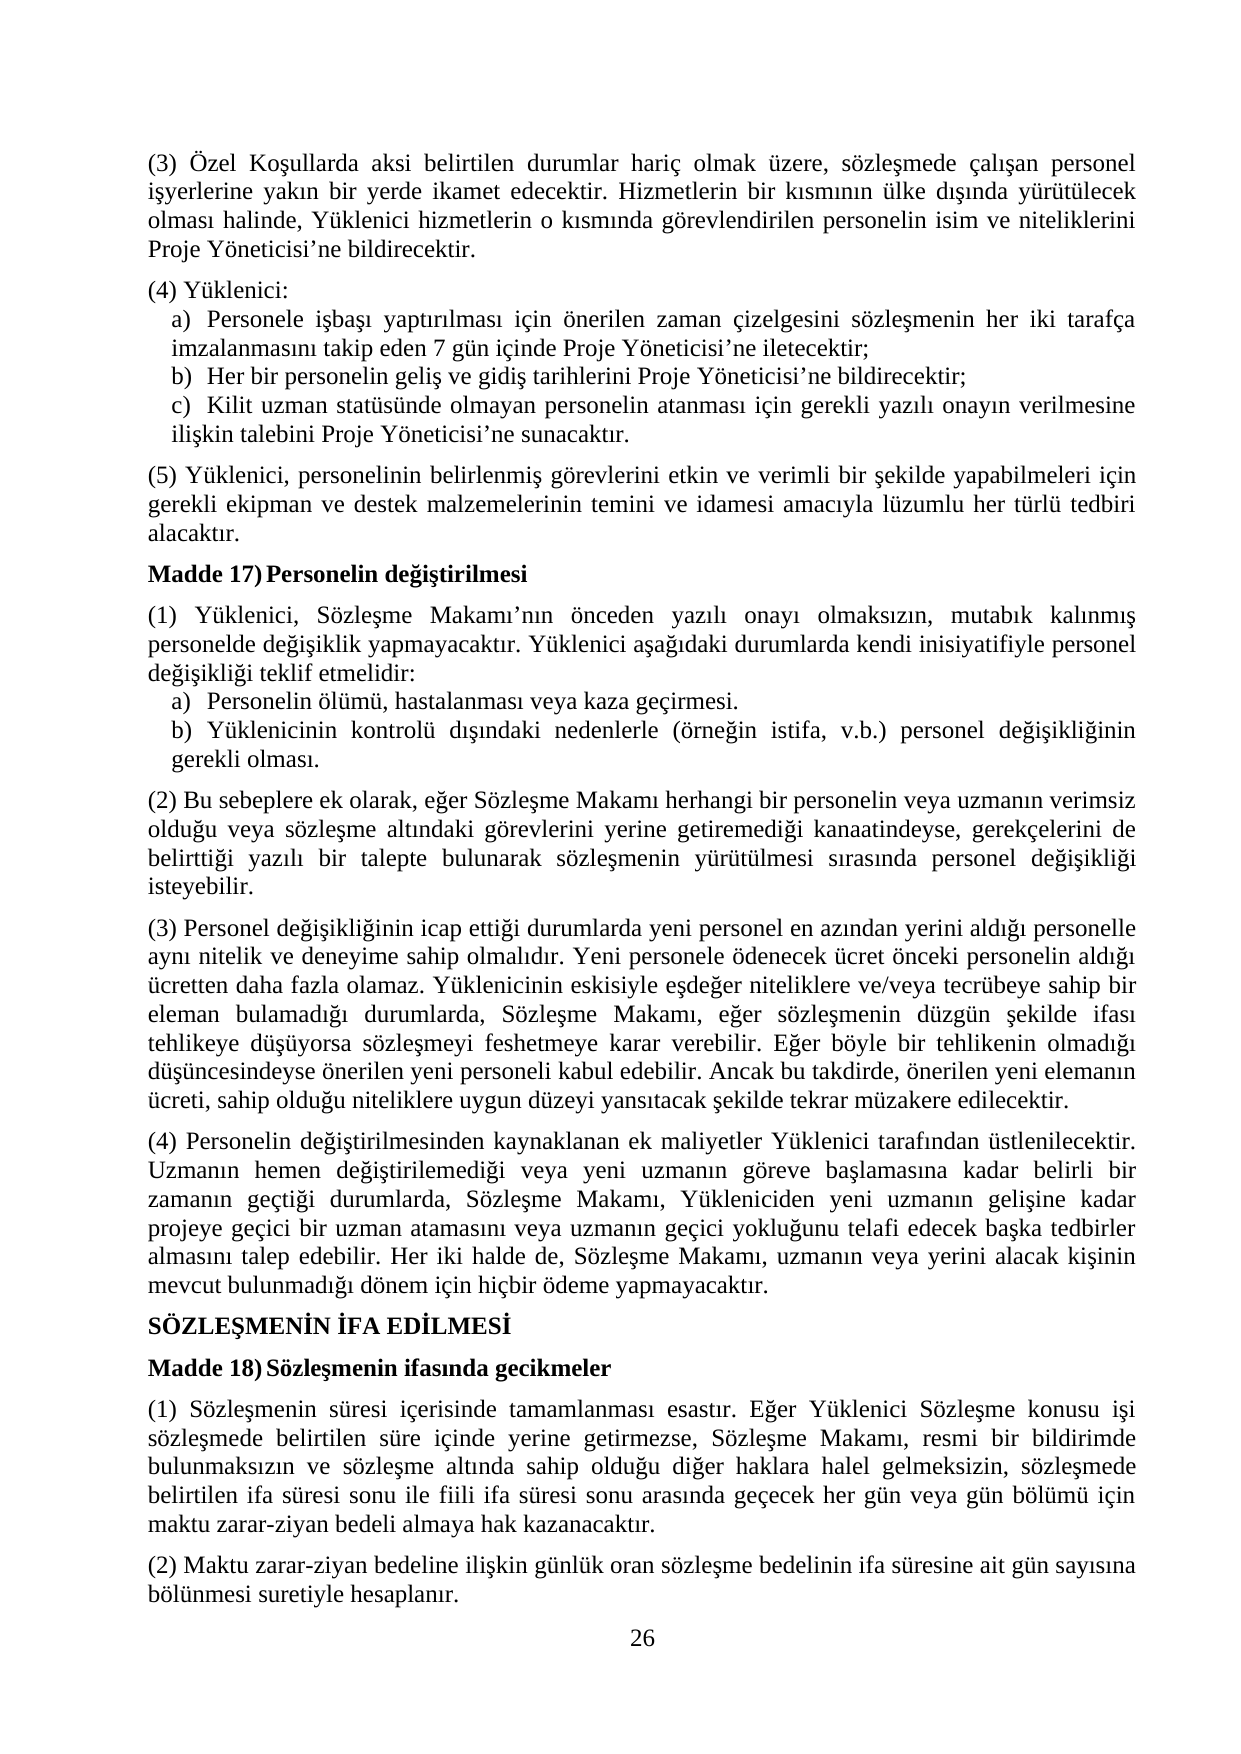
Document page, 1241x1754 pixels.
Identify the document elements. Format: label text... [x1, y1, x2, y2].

text a) Personelin ölümü, hastalanması veya kaza geçirmesi. [148, 686, 1137, 715]
text (4) Yüklenici: [148, 275, 1137, 304]
text SÖZLEŞMENİN İFA EDİLMESİ [148, 1311, 1137, 1340]
text (3) Özel Koşullarda aksi belirtilen durumlar hariç olmak üzere, sözleşmede çalışan personel işyerlerine yakın bir yerde ikamet edecektir. Hizmetlerin bir kısmının ülke dışında yürütülecek olması halinde, Yüklenici hizmetlerin o kısmında görevlendirilen personelin isim ve niteliklerini Proje Yöneticisi’ne bildirecektir. [148, 148, 1137, 263]
list Personelin değiştirilmesi [148, 559, 1137, 588]
text c) Kilit uzman statüsünde olmayan personelin atanması için gerekli yazılı onayın verilmesine ilişkin talebini Proje Yöneticisi’ne sunacaktır. [171, 390, 1137, 448]
text a) Personele işbaşı yaptırılması için önerilen zaman çizelgesini sözleşmenin her iki tarafça imzalanmasını takip eden 7 gün içinde Proje Yöneticisi’ne iletecektir; [171, 304, 1137, 361]
text b) Yüklenicinin kontrolü dışındaki nedenlerle (örneğin istifa, v.b.) personel değişikliğinin gerekli olması. [171, 715, 1137, 773]
text (1) Sözleşmenin süresi içerisinde tamamlanması esastır. Eğer Yüklenici Sözleşme konusu işi sözleşmede belirtilen süre içinde yerine getirmezse, Sözleşme Makamı, resmi bir bildirimde bulunmaksızın ve sözleşme altında sahip olduğu diğer haklara halel gelmeksizin, sözleşmede belirtilen ifa süresi sonu ile fiili ifa süresi sonu arasında geçecek her gün veya gün bölümü için maktu zarar-ziyan bedeli almaya hak kazanacaktır. [148, 1394, 1137, 1538]
text (3) Personel değişikliğinin icap ettiği durumlarda yeni personel en azından yerini aldığı personelle aynı nitelik ve deneyime sahip olmalıdır. Yeni personele ödenecek ücret önceki personelin aldığı ücretten daha fazla olamaz. Yüklenicinin eskisiyle eşdeğer niteliklere ve/veya tecrübeye sahip bir eleman bulamadığı durumlarda, Sözleşme Makamı, eğer sözleşmenin düzgün şekilde ifası tehlikeye düşüyorsa sözleşmeyi feshetmeye karar verebilir. Eğer böyle bir tehlikenin olmadığı düşüncesindeyse önerilen yeni personeli kabul edebilir. Ancak bu takdirde, önerilen yeni elemanın ücreti, sahip olduğu niteliklere uygun düzeyi yansıtacak şekilde tekrar müzakere edilecektir. [148, 913, 1137, 1114]
list Sözleşmenin ifasında gecikmeler [148, 1353, 1137, 1381]
text b) Her bir personelin geliş ve gidiş tarihlerini Proje Yöneticisi’ne bildirecektir; [148, 361, 1137, 390]
text (2) Maktu zarar-ziyan bedeline ilişkin günlük oran sözleşme bedelinin ifa süresine ait gün sayısına bölünmesi suretiyle hesaplanır. [148, 1550, 1137, 1608]
text (1) Yüklenici, Sözleşme Makamı’nın önceden yazılı onayı olmaksızın, mutabık kalınmış personelde değişiklik yapmayacaktır. Yüklenici aşağıdaki durumlarda kendi inisiyatifiyle personel değişikliği teklif etmelidir: [148, 600, 1137, 686]
text (5) Yüklenici, personelinin belirlenmiş görevlerini etkin ve verimli bir şekilde yapabilmeleri için gerekli ekipman ve destek malzemelerinin temini ve idamesi amacıyla lüzumlu her türlü tedbiri alacaktır. [148, 460, 1137, 546]
text (2) Bu sebeplere ek olarak, eğer Sözleşme Makamı herhangi bir personelin veya uzmanın verimsiz olduğu veya sözleşme altındaki görevlerini yerine getiremediği kanaatindeyse, gerekçelerini de belirttiği yazılı bir talepte bulunarak sözleşmenin yürütülmesi sırasında personel değişikliği isteyebilir. [148, 785, 1137, 900]
text (4) Personelin değiştirilmesinden kaynaklanan ek maliyetler Yüklenici tarafından üstlenilecektir. Uzmanın hemen değiştirilemediği veya yeni uzmanın göreve başlamasına kadar belirli bir zamanın geçtiği durumlarda, Sözleşme Makamı, Yükleniciden yeni uzmanın gelişine kadar projeye geçici bir uzman atamasını veya uzmanın geçici yokluğunu telafi edecek başka tedbirler almasını talep edebilir. Her iki halde de, Sözleşme Makamı, uzmanın veya yerini alacak kişinin mevcut bulunmadığı dönem için hiçbir ödeme yapmayacaktır. [148, 1126, 1137, 1299]
